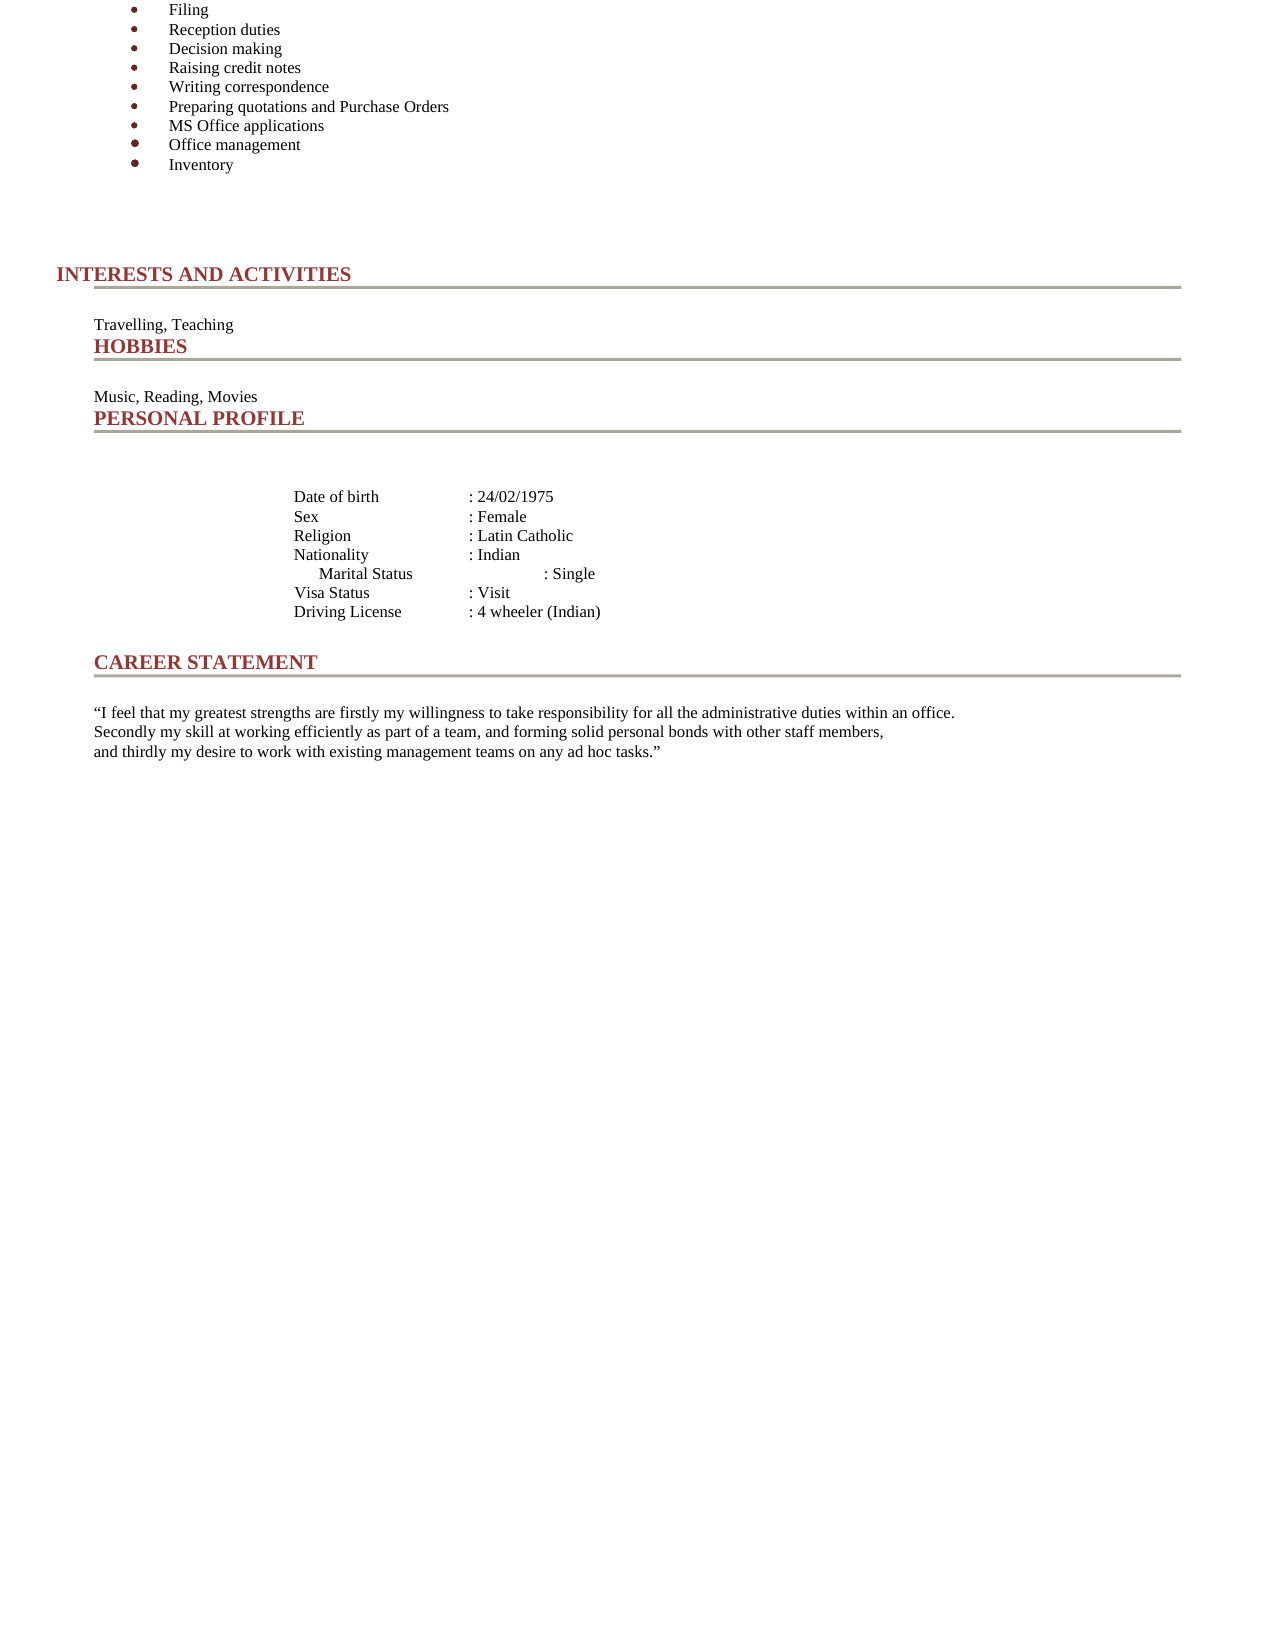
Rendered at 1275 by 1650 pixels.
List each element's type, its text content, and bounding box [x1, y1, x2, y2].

list MS Office applications [131, 116, 1181, 135]
text Secondly my skill at working efficiently as part of a team, and forming solid personal bonds with other staff members, [94, 722, 1275, 741]
list Writing correspondence [131, 77, 1181, 96]
text Music, Reading, Movies [94, 387, 1275, 406]
text Travelling, Teaching [94, 314, 1275, 334]
text and thirdly my desire to work with existing management teams on any ad hoc tasks.” [94, 741, 1275, 761]
list Raising credit notes [131, 58, 1181, 77]
list Decision making [131, 38, 1181, 58]
text Visa Status : Visit [244, 583, 1275, 602]
list Preparing quotations and Purchase Orders [131, 96, 1181, 116]
text Nationality : Indian [94, 545, 1275, 564]
list Reception duties [131, 19, 1181, 38]
text PERSONAL PROFILE [94, 406, 1275, 430]
text CAREER STATEMENT [94, 650, 1275, 674]
text Religion : Latin Catholic [94, 526, 1275, 545]
text Date of birth : 24/02/1975 [94, 487, 1275, 506]
text INTERESTS AND ACTIVITIES [56, 262, 1275, 286]
text Marital Status : Single [94, 564, 1275, 583]
text HOBBIES [94, 334, 1275, 358]
list Filing [131, 0, 1181, 19]
text Sex : Female [94, 506, 1275, 526]
list Inventory [131, 155, 1181, 175]
text “I feel that my greatest strengths are firstly my willingness to take responsibility for all the administrative duties within an office. [94, 703, 1275, 722]
text Driving License : 4 wheeler (Indian) [94, 602, 1275, 621]
list Office management [131, 135, 1181, 155]
